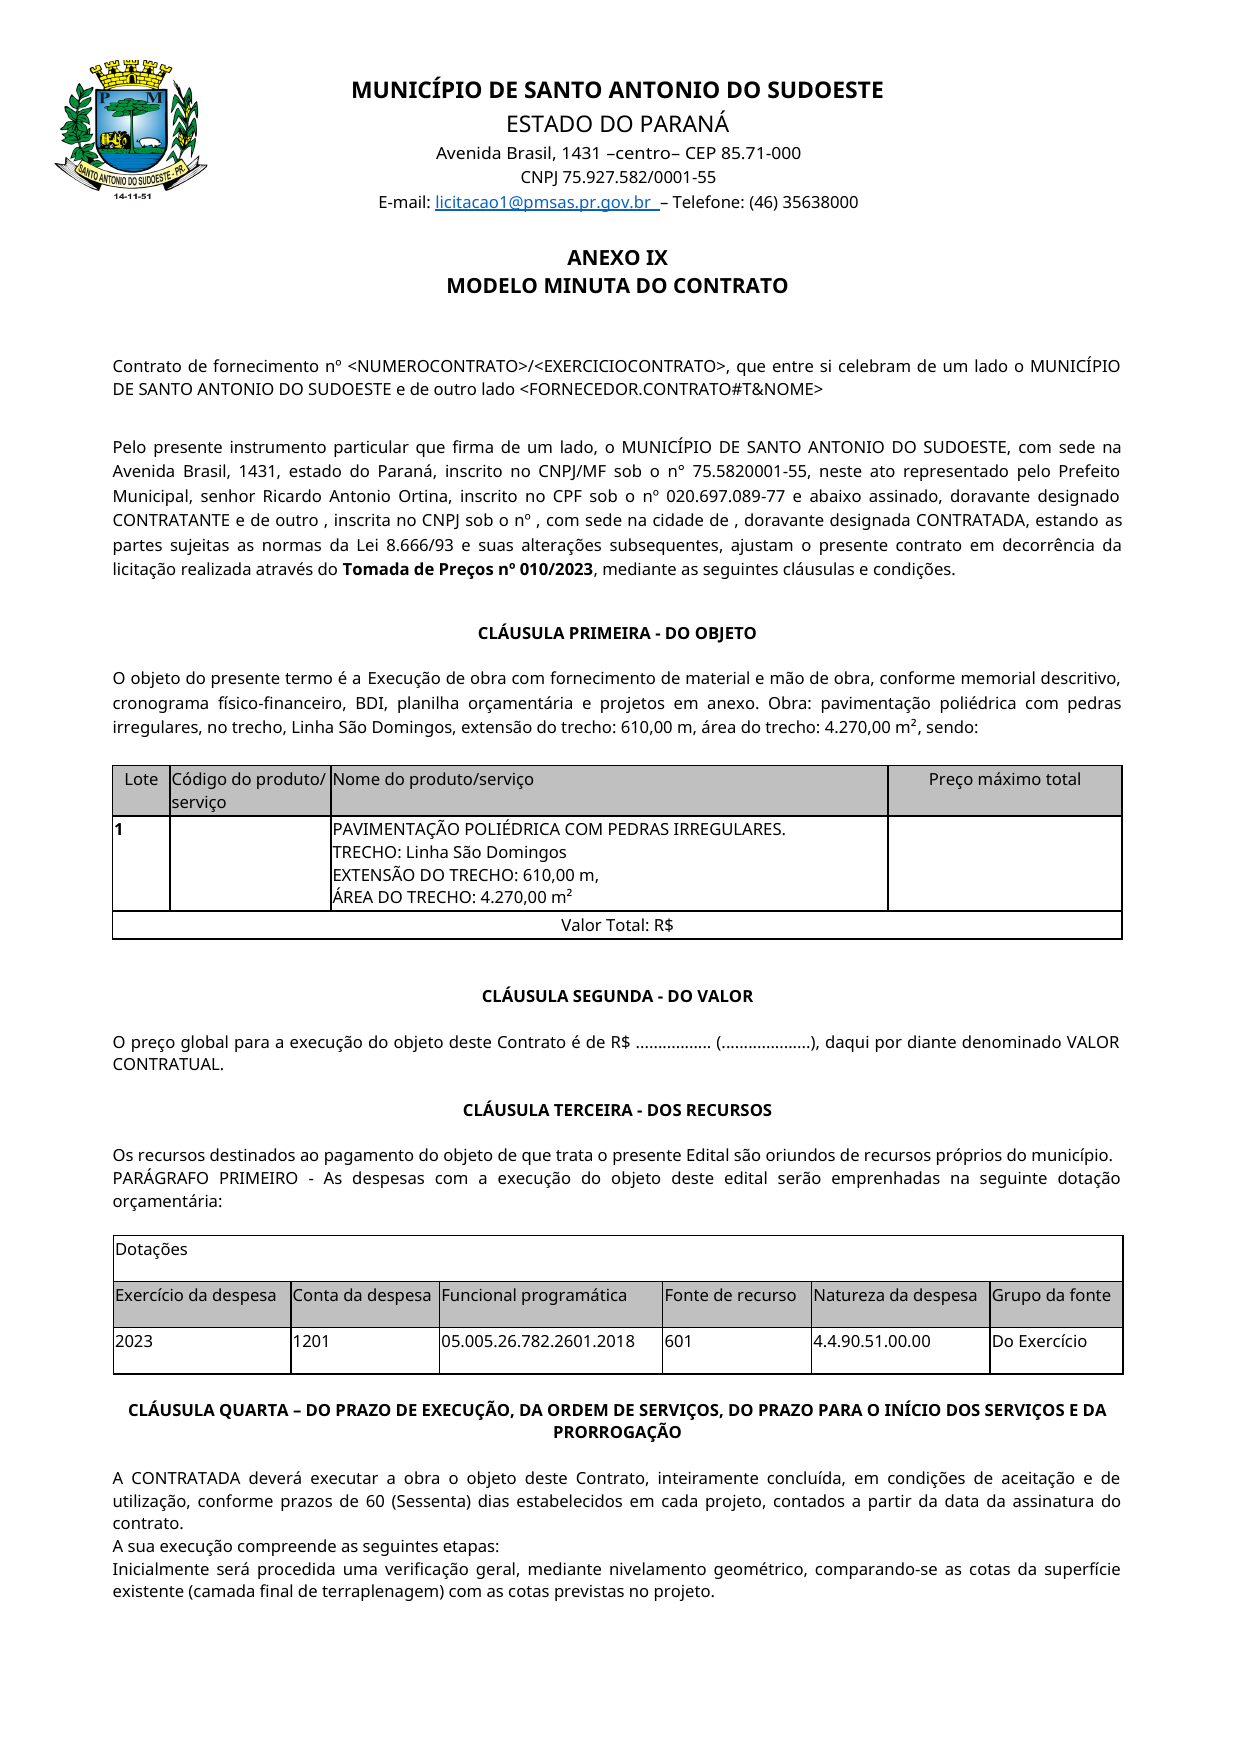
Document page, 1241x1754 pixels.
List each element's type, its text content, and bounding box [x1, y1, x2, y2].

table_cell [889, 817, 1121, 910]
text O preço global para a execução do objeto deste Contrato é de R$ ................. (....................), daqui por diante denominado VALOR CONTRATUAL. [112, 1030, 1122, 1076]
text O objeto do presente termo é a Execução de obra com fornecimento de material e mão de obra, conforme memorial descritivo, cronograma físico-financeiro, BDI, planilha orçamentária e projetos em anexo. Obra: pavimentação poliédrica com pedras irregulares, no trecho, Linha São Domingos, extensão do trecho: 610,00 m, área do trecho: 4.270,00 m², sendo: [112, 667, 1122, 738]
table_header Dotações [114, 1236, 1122, 1281]
table_cell 2023 [114, 1328, 290, 1373]
table_cell [171, 817, 330, 910]
table_cell Natureza da despesa [812, 1282, 989, 1327]
table_header Lote [113, 766, 169, 815]
table_cell 05.005.26.782.2601.2018 [440, 1328, 662, 1373]
text CLÁUSULA PRIMEIRA - DO OBJETO [112, 621, 1122, 644]
table_cell Funcional programática [440, 1282, 662, 1327]
table_cell 4.4.90.51.00.00 [812, 1328, 989, 1373]
text Os recursos destinados ao pagamento do objeto de que trata o presente Edital são oriundos de recursos próprios do município. [112, 1144, 1122, 1166]
table_header Nome do produto/serviço [332, 766, 887, 815]
picture [54, 60, 208, 199]
table_cell 601 [663, 1328, 811, 1373]
table_cell 1201 [292, 1328, 439, 1373]
table_header Código do produto/ serviço [171, 766, 330, 815]
text CLÁUSULA TERCEIRA - DOS RECURSOS [112, 1098, 1122, 1121]
text MODELO MINUTA DO CONTRATO [112, 271, 1122, 299]
text Pelo presente instrumento particular que firma de um lado, o MUNICÍPIO DE SANTO ANTONIO DO SUDOESTE, com sede na Avenida Brasil, 1431, estado do Paraná, inscrito no CNPJ/MF sob o n° 75.5820001-55, neste ato representado pelo Prefeito Municipal, senhor Ricardo Antonio Ortina, inscrito no CPF sob o nº 020.697.089-77 e abaixo assinado, doravante designado CONTRATANTE e de outro , inscrita no CNPJ sob o nº , com sede na cidade de , doravante designada CONTRATADA, estando as partes sujeitas as normas da Lei 8.666/93 e suas alterações subsequentes, ajustam o presente contrato em decorrência da licitação realizada através do Tomada de Preços nº 010/2023, mediante as seguintes cláusulas e condições. [112, 435, 1122, 580]
text A sua execução compreende as seguintes etapas: [112, 1534, 1122, 1557]
text Inicialmente será procedida uma verificação geral, mediante nivelamento geométrico, comparando-se as cotas da superfície existente (camada final de terraplenagem) com as cotas previstas no projeto. [112, 1557, 1122, 1603]
table_cell Do Exercício [991, 1328, 1122, 1373]
table_header Preço máximo total [889, 766, 1121, 815]
text ANEXO IX [112, 243, 1122, 271]
text CLÁUSULA SEGUNDA - DO VALOR [112, 985, 1122, 1007]
table_cell Exercício da despesa [114, 1282, 290, 1327]
table_cell Conta da despesa [292, 1282, 439, 1327]
table_cell 1 [113, 817, 169, 910]
text CLÁUSULA QUARTA – DO PRAZO DE EXECUÇÃO, DA ORDEM DE SERVIÇOS, DO PRAZO PARA O INÍCIO DOS SERVIÇOS E DA PRORROGAÇÃO [112, 1398, 1122, 1444]
text PARÁGRAFO PRIMEIRO - As despesas com a execução do objeto deste edital serão emprenhadas na seguinte dotação orçamentária: [112, 1166, 1122, 1212]
text A CONTRATADA deverá executar a obra o objeto deste Contrato, inteiramente concluída, em condições de aceitação e de utilização, conforme prazos de 60 (Sessenta) dias estabelecidos em cada projeto, contados a partir da data da assinatura do contrato. [112, 1466, 1122, 1534]
text Contrato de fornecimento nº <NUMEROCONTRATO>/<EXERCICIOCONTRATO>, que entre si celebram de um lado o MUNICÍPIO DE SANTO ANTONIO DO SUDOESTE e de outro lado <FORNECEDOR.CONTRATO#T&NOME> [112, 354, 1122, 400]
table_cell Valor Total: R$ [113, 912, 1121, 938]
table_cell Grupo da fonte [991, 1282, 1122, 1327]
table_cell Fonte de recurso [663, 1282, 811, 1327]
table_cell PAVIMENTAÇÃO POLIÉDRICA COM PEDRAS IRREGULARES. TRECHO: Linha São Domingos EXTENSÃO DO TRECHO: 610,00 m, ÁREA DO TRECHO: 4.270,00 m² [332, 817, 887, 910]
